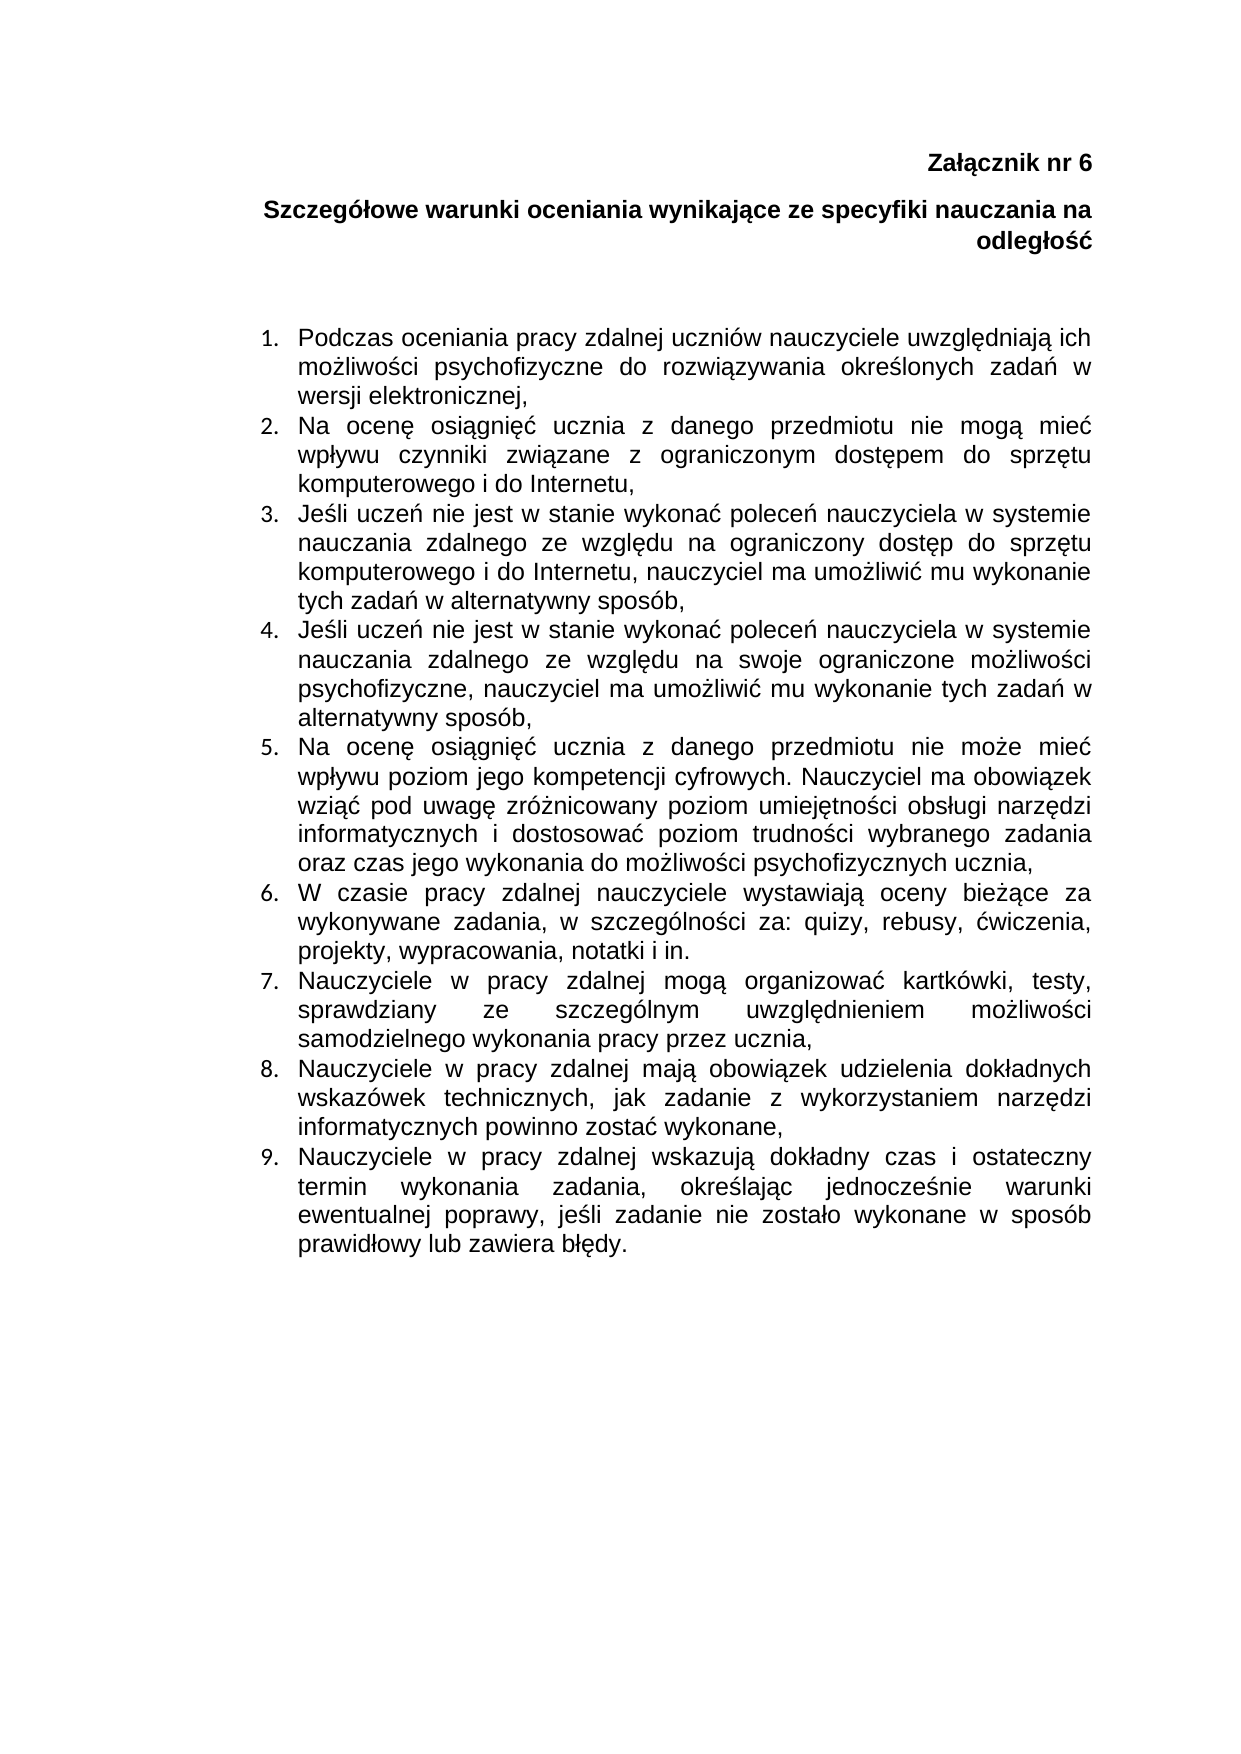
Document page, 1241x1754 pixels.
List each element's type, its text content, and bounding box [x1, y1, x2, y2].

text Szczegółowe warunki oceniania wynikające ze specyfiki nauczania na odległość [148, 195, 1093, 255]
list Na ocenę osiągnięć ucznia z danego przedmiotu nie może mieć wpływu poziom jego kompetencji cyfrowych. Nauczyciel ma obowiązek wziąć pod uwagę zróżnicowany poziom umiejętności obsługi narzędzi informatycznych i dostosować poziom trudności wybranego zadania oraz czas jego wykonania do możliwości psychofizycznych ucznia, [260, 731, 1093, 877]
list Jeśli uczeń nie jest w stanie wykonać poleceń nauczyciela w systemie nauczania zdalnego ze względu na swoje ograniczone możliwości psychofizyczne, nauczyciel ma umożliwić mu wykonanie tych zadań w alternatywny sposób, [260, 614, 1093, 731]
text Załącznik nr 6 [148, 148, 1093, 176]
list Na ocenę osiągnięć ucznia z danego przedmiotu nie mogą mieć wpływu czynniki związane z ograniczonym dostępem do sprzętu komputerowego i do Internetu, [260, 410, 1093, 498]
list W czasie pracy zdalnej nauczyciele wystawiają oceny bieżące za wykonywane zadania, w szczególności za: quizy, rebusy, ćwiczenia, projekty, wypracowania, notatki i in. [260, 877, 1093, 965]
list Nauczyciele w pracy zdalnej mają obowiązek udzielenia dokładnych wskazówek technicznych, jak zadanie z wykorzystaniem narzędzi informatycznych powinno zostać wykonane, [260, 1053, 1093, 1141]
list Jeśli uczeń nie jest w stanie wykonać poleceń nauczyciela w systemie nauczania zdalnego ze względu na ograniczony dostęp do sprzętu komputerowego i do Internetu, nauczyciel ma umożliwić mu wykonanie tych zadań w alternatywny sposób, [260, 498, 1093, 614]
list Nauczyciele w pracy zdalnej mogą organizować kartkówki, testy, sprawdziany ze szczególnym uwzględnieniem możliwości samodzielnego wykonania pracy przez ucznia, [260, 965, 1093, 1053]
list Podczas oceniania pracy zdalnej uczniów nauczyciele uwzględniają ich możliwości psychofizyczne do rozwiązywania określonych zadań w wersji elektronicznej, [260, 322, 1093, 410]
list Nauczyciele w pracy zdalnej wskazują dokładny czas i ostateczny termin wykonania zadania, określając jednocześnie warunki ewentualnej poprawy, jeśli zadanie nie zostało wykonane w sposób prawidłowy lub zawiera błędy. [260, 1141, 1093, 1258]
